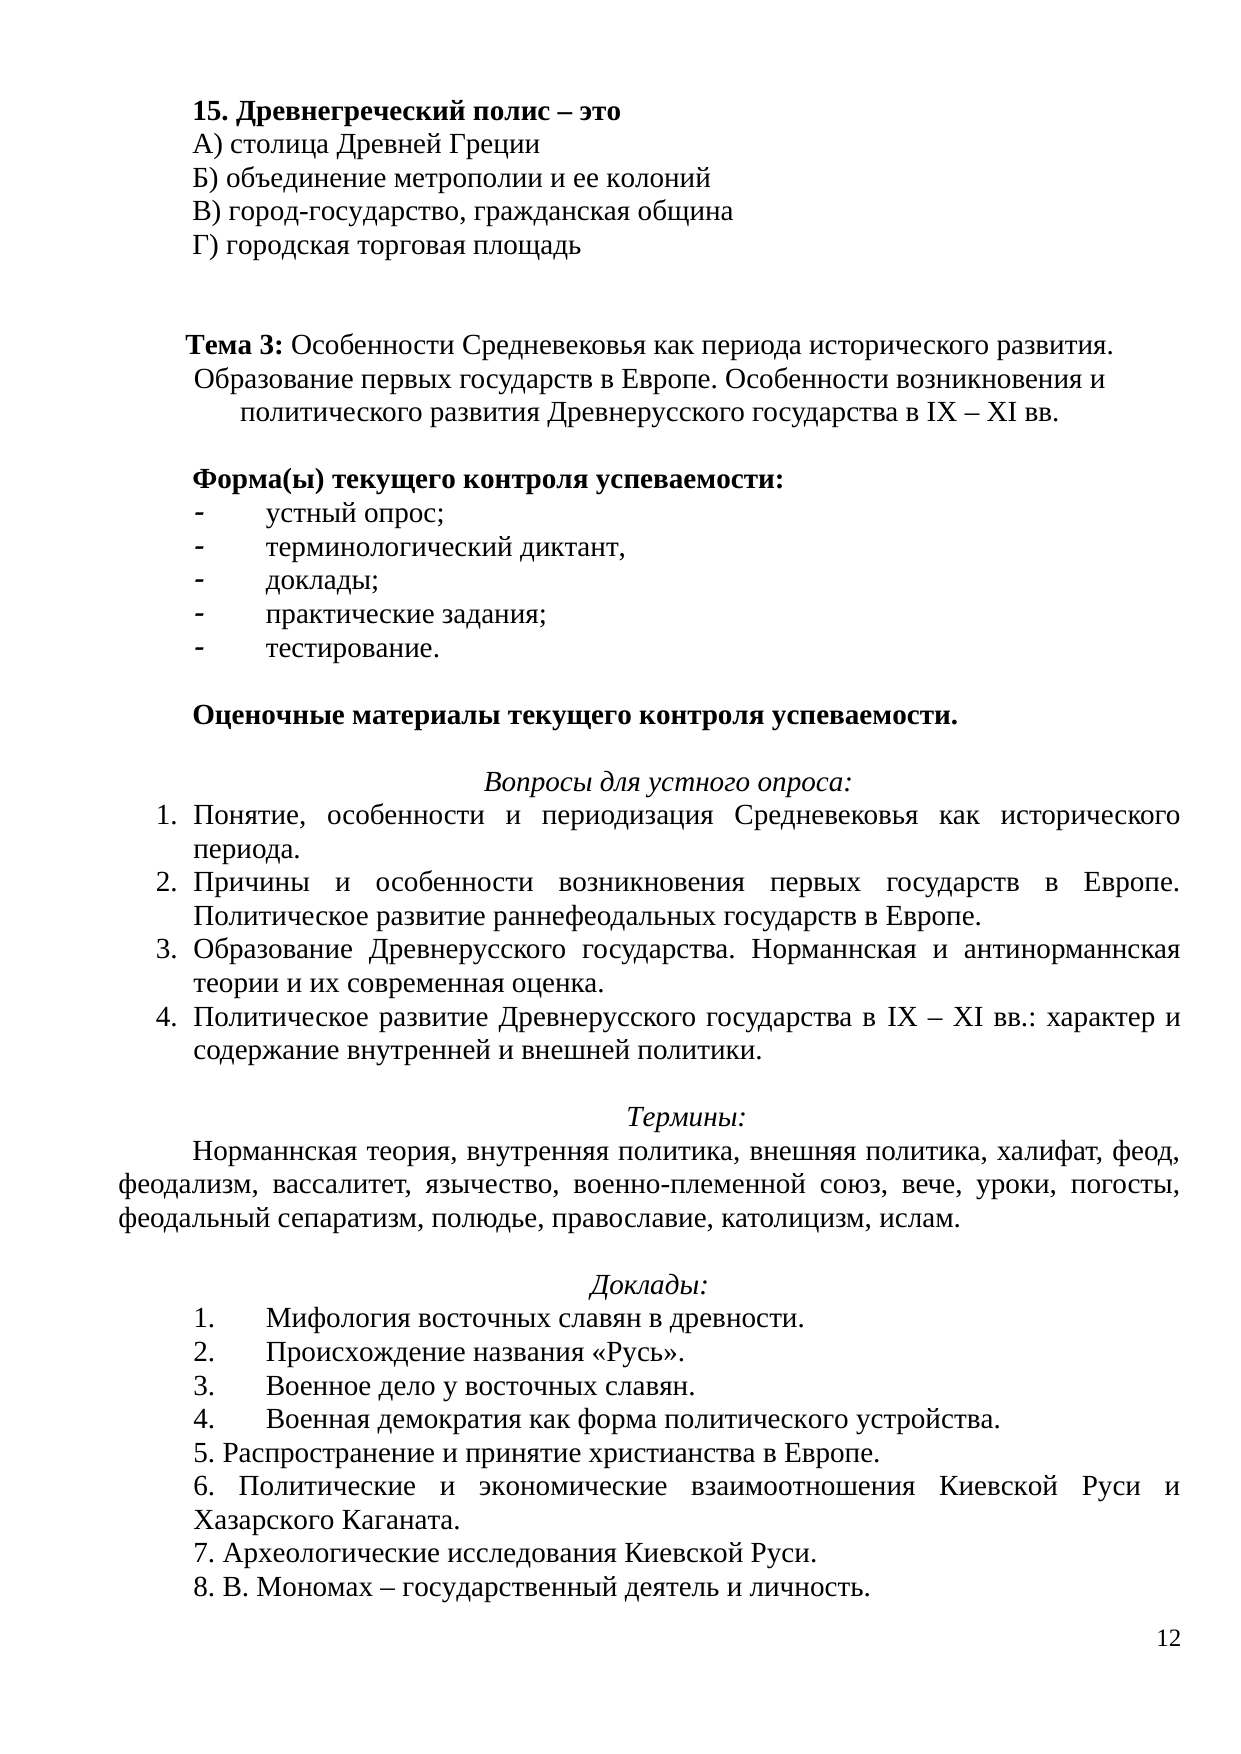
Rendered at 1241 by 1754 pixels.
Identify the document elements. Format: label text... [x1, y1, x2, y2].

text Оценочные материалы текущего контроля успеваемости. [118, 697, 1181, 730]
text Г) городская торговая площадь [118, 227, 1181, 260]
text 7. Археологические исследования Киевской Руси. [193, 1535, 1181, 1569]
text 8. В. Мономах – государственный деятель и личность. [193, 1569, 1181, 1602]
list Образование Древнерусского государства. Норманнская и антинорманнская теории и их современная оценка. [156, 932, 1181, 999]
text 2. Происхождение названия «Русь». [193, 1334, 1181, 1368]
text Термины: [118, 1099, 1181, 1133]
list практические задания; [118, 596, 1181, 630]
list Причины и особенности возникновения первых государств в Европе. Политическое развитие раннефеодальных государств в Европе. [156, 864, 1181, 932]
text Тема 3: Особенности Средневековья как периода исторического развития. Образование первых государств в Европе. Особенности возникновения и политического развития Древнерусского государства в IX – XI вв. [118, 327, 1181, 428]
text Норманнская теория, внутренняя политика, внешняя политика, халифат, феод, феодализм, вассалитет, язычество, военно-племенной союз, вече, уроки, погосты, феодальный сепаратизм, полюдье, православие, католицизм, ислам. [118, 1133, 1181, 1233]
list устный опрос; [118, 495, 1181, 529]
text 15. Древнегреческий полис – это [118, 93, 1181, 126]
list терминологический диктант, [118, 529, 1181, 562]
text Доклады: [118, 1267, 1181, 1301]
text 6. Политические и экономические взаимоотношения Киевской Руси и Хазарского Каганата. [193, 1468, 1181, 1535]
list тестирование. [118, 630, 1181, 663]
list доклады; [118, 562, 1181, 596]
text 5. Распространение и принятие христианства в Европе. [193, 1435, 1181, 1468]
text Форма(ы) текущего контроля успеваемости: [118, 462, 1181, 495]
list Политическое развитие Древнерусского государства в IX – XI вв.: характер и содержание внутренней и внешней политики. [156, 999, 1181, 1066]
text 3. Военное дело у восточных славян. [193, 1368, 1181, 1401]
list Понятие, особенности и периодизация Средневековья как исторического периода. [156, 797, 1181, 864]
text 1. Мифология восточных славян в древности. [193, 1301, 1181, 1334]
text Б) объединение метрополии и ее колоний [118, 160, 1181, 193]
text А) столица Древней Греции [118, 126, 1181, 160]
text Вопросы для устного опроса: [156, 764, 1181, 797]
text В) город-государство, гражданская община [118, 193, 1181, 227]
text 4. Военная демократия как форма политического устройства. [193, 1401, 1181, 1435]
